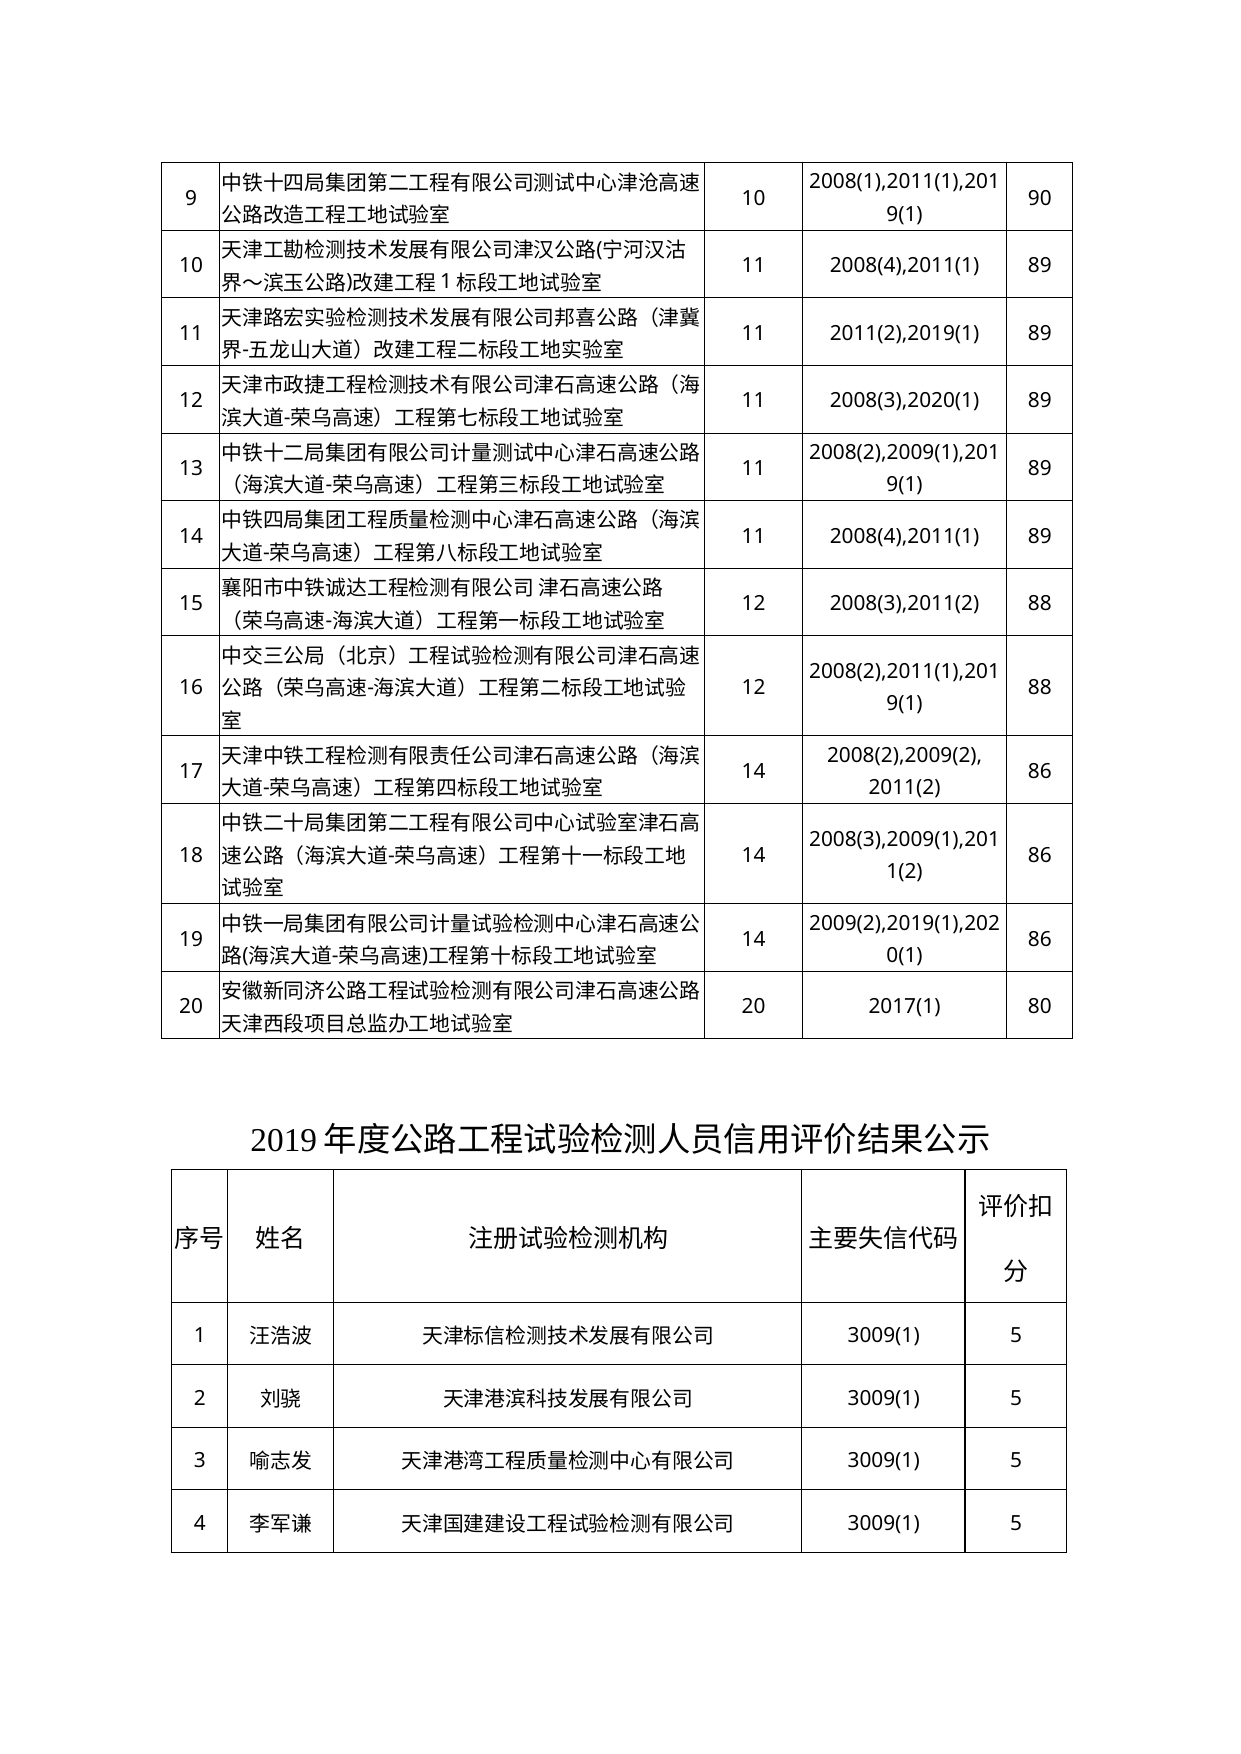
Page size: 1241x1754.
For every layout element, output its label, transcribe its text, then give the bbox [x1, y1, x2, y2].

table_cell 18 [162, 804, 219, 903]
table_cell 天津国建建设工程试验检测有限公司 [334, 1490, 801, 1552]
table_cell 89 [1007, 366, 1072, 432]
table_cell 中铁四局集团工程质量检测中心津石高速公路（海滨大道-荣乌高速）工程第八标段工地试验室 [220, 501, 704, 568]
table_cell 中铁一局集团有限公司计量试验检测中心津石高速公路(海滨大道-荣乌高速)工程第十标段工地试验室 [220, 904, 704, 971]
table_cell 天津市政捷工程检测技术有限公司津石高速公路（海滨大道-荣乌高速）工程第七标段工地试验室 [220, 366, 704, 432]
table_cell 4 [172, 1490, 227, 1552]
table_header 姓名 [228, 1170, 333, 1302]
table_cell 3009(1) [802, 1365, 964, 1427]
table_cell 86 [1007, 904, 1072, 971]
table_cell 2008(2),2009(2), 2011(2) [803, 736, 1006, 803]
table_cell 2 [172, 1365, 227, 1427]
table_cell 中铁十二局集团有限公司计量测试中心津石高速公路（海滨大道-荣乌高速）工程第三标段工地试验室 [220, 434, 704, 500]
table_cell 9 [162, 163, 219, 229]
table_cell 89 [1007, 434, 1072, 500]
table_cell 5 [966, 1428, 1066, 1489]
table_cell 86 [1007, 736, 1072, 803]
table_cell 2008(4),2011(1) [803, 501, 1006, 568]
table_cell 天津工勘检测技术发展有限公司津汉公路(宁河汉沽界～滨玉公路)改建工程1标段工地试验室 [220, 231, 704, 297]
table_cell 汪浩波 [228, 1303, 333, 1364]
table_cell 10 [705, 163, 802, 229]
table_cell 10 [162, 231, 219, 297]
table_cell 3 [172, 1428, 227, 1489]
table_cell 11 [705, 298, 802, 365]
table_cell 安徽新同济公路工程试验检测有限公司津石高速公路天津西段项目总监办工地试验室 [220, 972, 704, 1038]
table_cell 20 [162, 972, 219, 1038]
table_cell 17 [162, 736, 219, 803]
table_cell 天津路宏实验检测技术发展有限公司邦喜公路（津冀界-五龙山大道）改建工程二标段工地实验室 [220, 298, 704, 365]
table_cell 80 [1007, 972, 1072, 1038]
table_cell 14 [162, 501, 219, 568]
table_cell 86 [1007, 804, 1072, 903]
table_cell 中铁十四局集团第二工程有限公司测试中心津沧高速公路改造工程工地试验室 [220, 163, 704, 229]
table_header 序号 [172, 1170, 227, 1302]
table_cell 天津标信检测技术发展有限公司 [334, 1303, 801, 1364]
table_cell 2017(1) [803, 972, 1006, 1038]
table_cell 刘骁 [228, 1365, 333, 1427]
table_header 主要失信代码 [802, 1170, 964, 1302]
table_cell 89 [1007, 231, 1072, 297]
table_cell 中交三公局（北京）工程试验检测有限公司津石高速公路（荣乌高速-海滨大道）工程第二标段工地试验室 [220, 636, 704, 735]
table_cell 11 [162, 298, 219, 365]
table_cell 3009(1) [802, 1303, 964, 1364]
table_cell 2008(3),2011(2) [803, 569, 1006, 635]
table_cell 16 [162, 636, 219, 735]
table_cell 20 [705, 972, 802, 1038]
table_cell 14 [705, 736, 802, 803]
table_cell 15 [162, 569, 219, 635]
table_cell 3009(1) [802, 1490, 964, 1552]
table_cell 5 [966, 1365, 1066, 1427]
table_cell 14 [705, 904, 802, 971]
table_cell 喻志发 [228, 1428, 333, 1489]
table_cell 天津中铁工程检测有限责任公司津石高速公路（海滨大道-荣乌高速）工程第四标段工地试验室 [220, 736, 704, 803]
table_cell 2008(4),2011(1) [803, 231, 1006, 297]
table_cell 天津港滨科技发展有限公司 [334, 1365, 801, 1427]
table_cell 中铁二十局集团第二工程有限公司中心试验室津石高速公路（海滨大道-荣乌高速）工程第十一标段工地试验室 [220, 804, 704, 903]
table_cell 12 [705, 636, 802, 735]
text 2019年度公路工程试验检测人员信用评价结果公示 [187, 1104, 1053, 1169]
table_cell 88 [1007, 569, 1072, 635]
table_cell 5 [966, 1490, 1066, 1552]
table_cell 天津港湾工程质量检测中心有限公司 [334, 1428, 801, 1489]
table_header 注册试验检测机构 [334, 1170, 801, 1302]
table_cell 90 [1007, 163, 1072, 229]
table_cell 88 [1007, 636, 1072, 735]
table_cell 2011(2),2019(1) [803, 298, 1006, 365]
table_cell 2008(3),2020(1) [803, 366, 1006, 432]
table_cell 11 [705, 231, 802, 297]
table_cell 2008(2),2011(1),2019(1) [803, 636, 1006, 735]
table_cell 1 [172, 1303, 227, 1364]
table_cell 2009(2),2019(1),2020(1) [803, 904, 1006, 971]
table_cell 19 [162, 904, 219, 971]
table_cell 13 [162, 434, 219, 500]
table_cell 11 [705, 501, 802, 568]
table_cell 14 [705, 804, 802, 903]
table_cell 12 [705, 569, 802, 635]
table_cell 2008(1),2011(1),2019(1) [803, 163, 1006, 229]
table_cell 2008(2),2009(1),2019(1) [803, 434, 1006, 500]
table_cell 3009(1) [802, 1428, 964, 1489]
table_cell 12 [162, 366, 219, 432]
table_cell 襄阳市中铁诚达工程检测有限公司 津石高速公路（荣乌高速-海滨大道）工程第一标段工地试验室 [220, 569, 704, 635]
table_cell 11 [705, 434, 802, 500]
table_cell 11 [705, 366, 802, 432]
table_cell 2008(3),2009(1),2011(2) [803, 804, 1006, 903]
table_cell 89 [1007, 298, 1072, 365]
table_header 评价扣分 [966, 1170, 1066, 1302]
table_cell 89 [1007, 501, 1072, 568]
table_cell 李军谦 [228, 1490, 333, 1552]
table_cell 5 [966, 1303, 1066, 1364]
